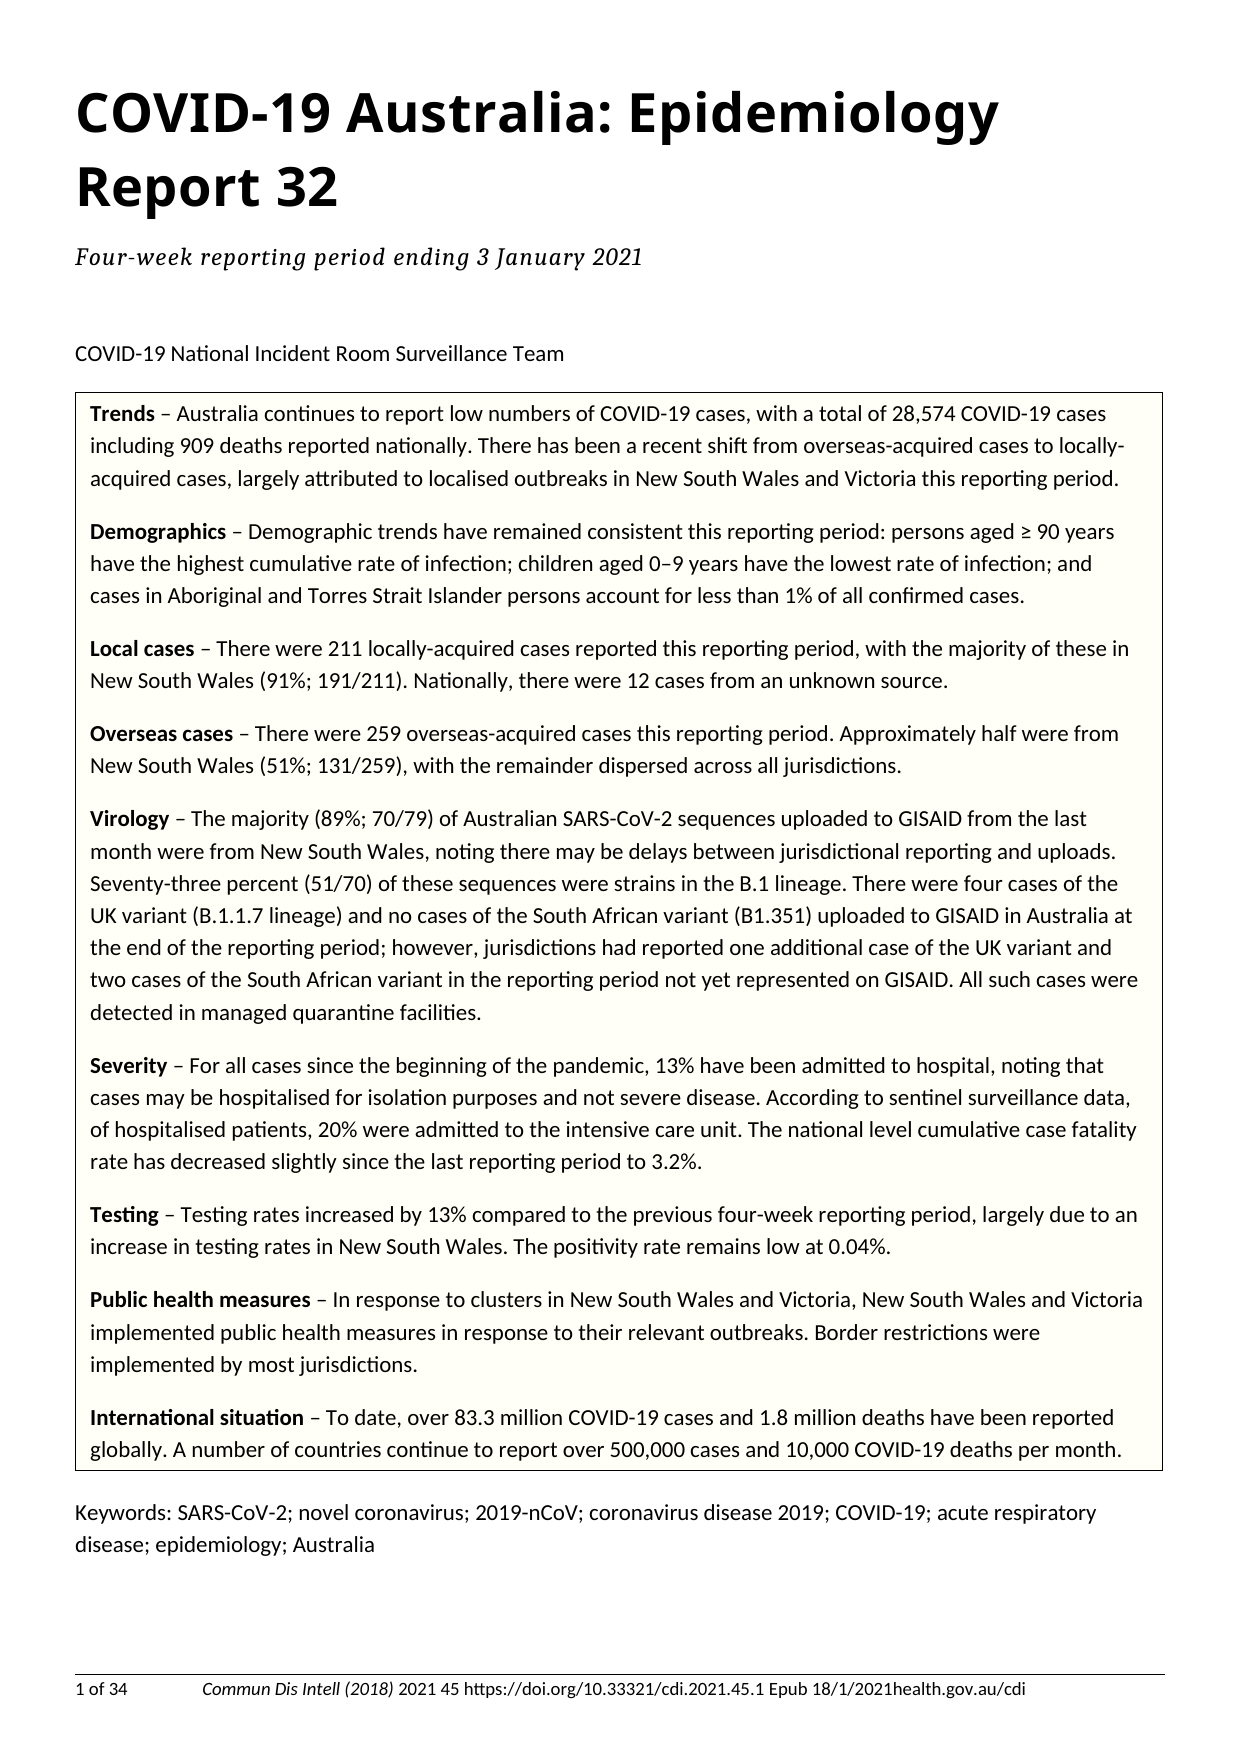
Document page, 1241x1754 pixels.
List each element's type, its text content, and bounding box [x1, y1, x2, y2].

text Keywords: SARS-CoV-2; novel coronavirus; 2019-nCoV; coronavirus disease 2019; COVID-19; acute respiratory disease; epidemiology; Australia [75, 1498, 1165, 1559]
title COVID-19 Australia: Epidemiology Report 32 [75, 75, 1165, 222]
text COVID-19 National Incident Room Surveillance Team [75, 339, 1165, 367]
subtitle Four-week reporting period ending 3 January 2021 [75, 243, 1165, 272]
